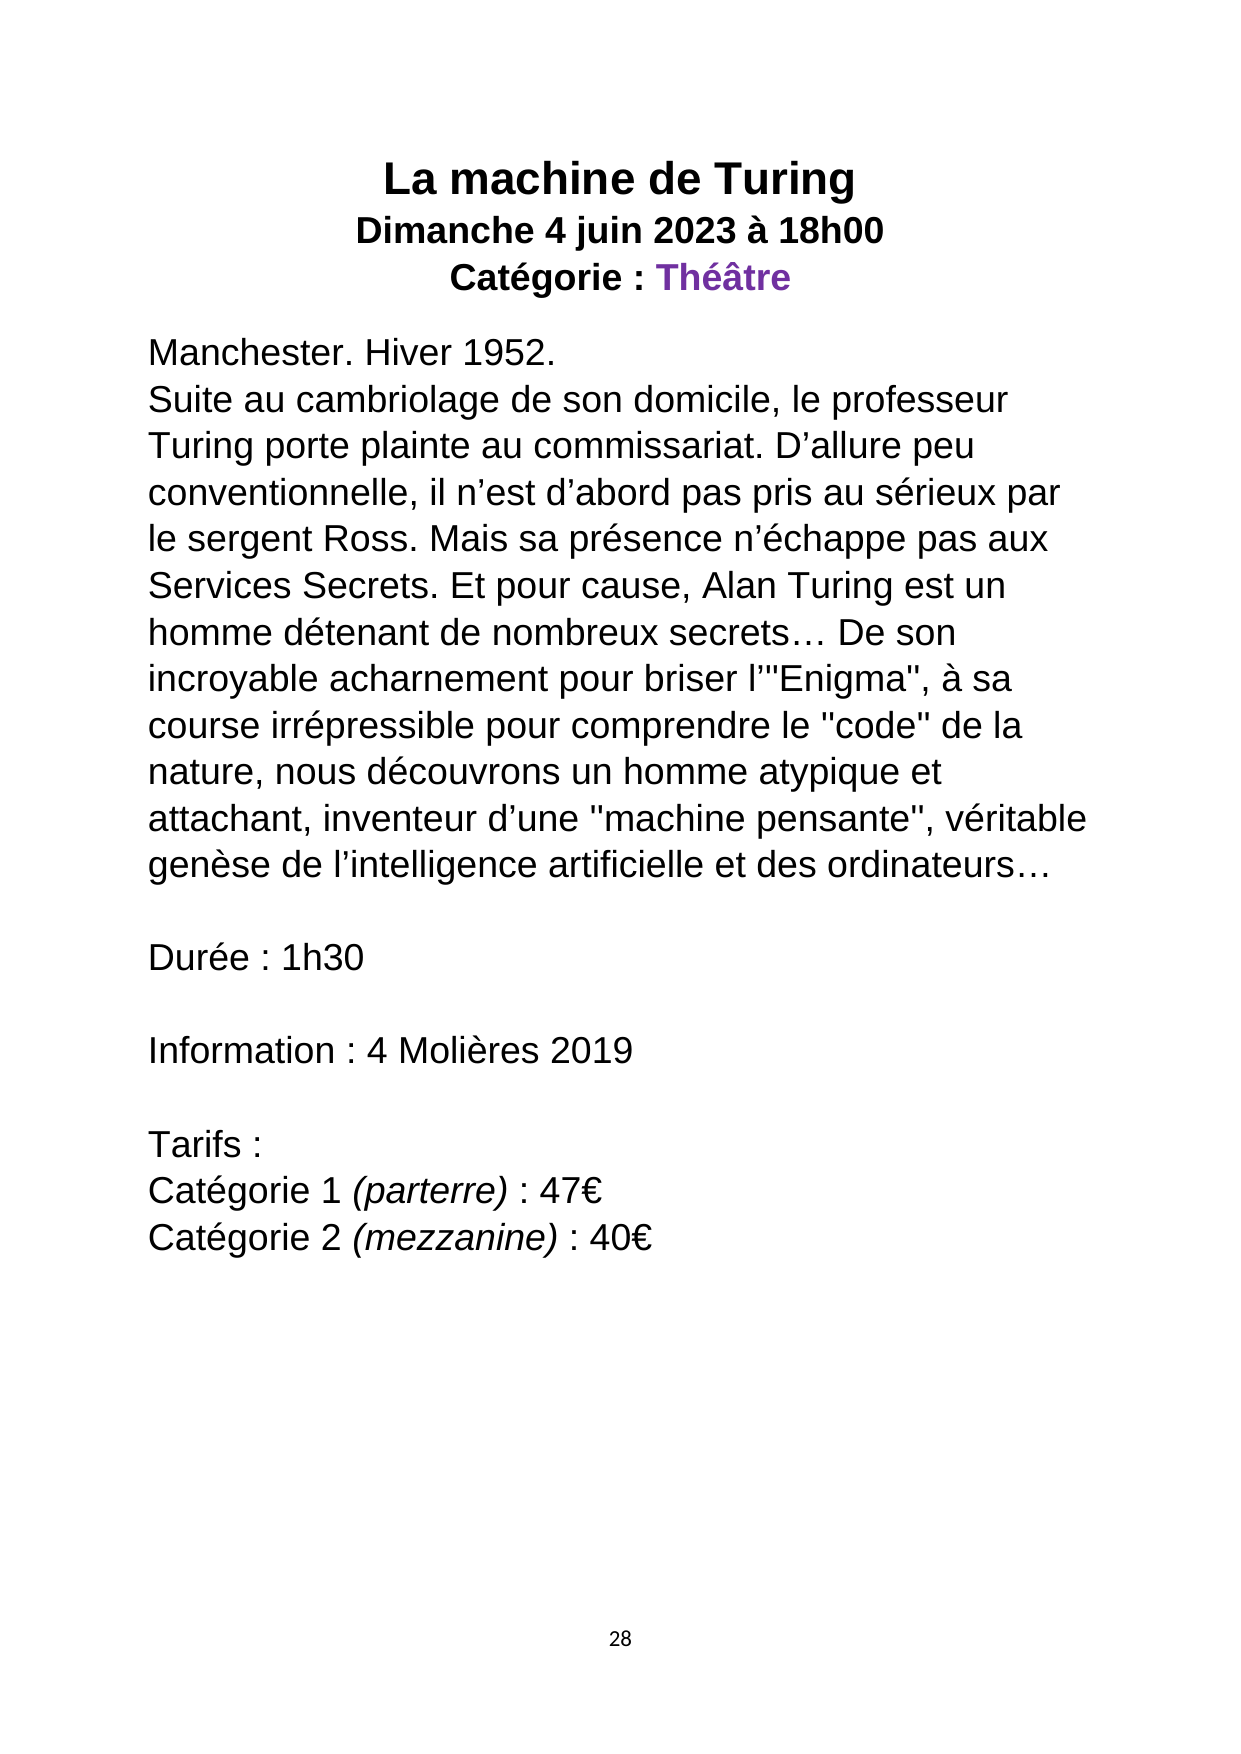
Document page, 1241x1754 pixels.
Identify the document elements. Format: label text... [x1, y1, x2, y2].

text Durée : 1h30 [148, 936, 1092, 979]
text Catégorie 1 (parterre) : 47€ [148, 1168, 1092, 1212]
subtitle La machine de Turing [148, 152, 1092, 204]
text Dimanche 4 juin 2023 à 18h00 [148, 209, 1092, 252]
text Catégorie 2 (mezzanine) : 40€ [148, 1215, 1092, 1258]
text Tarifs : [148, 1122, 1092, 1165]
text Manchester. Hiver 1952. [148, 330, 1092, 373]
text Information : 4 Molières 2019 [148, 1029, 1092, 1072]
text Suite au cambriolage de son domicile, le professeur Turing porte plainte au commissariat. D’allure peu conventionnelle, il n’est d’abord pas pris au sérieux par le sergent Ross. Mais sa présence n’échappe pas aux Services Secrets. Et pour cause, Alan Turing est un homme détenant de nombreux secrets… De son incroyable acharnement pour briser l’''Enigma'', à sa course irrépressible pour comprendre le ''code'' de la nature, nous découvrons un homme atypique et attachant, inventeur d’une ''machine pensante'', véritable genèse de l’intelligence artificielle et des ordinateurs… [148, 377, 1092, 886]
text Catégorie : Théâtre [148, 255, 1092, 298]
